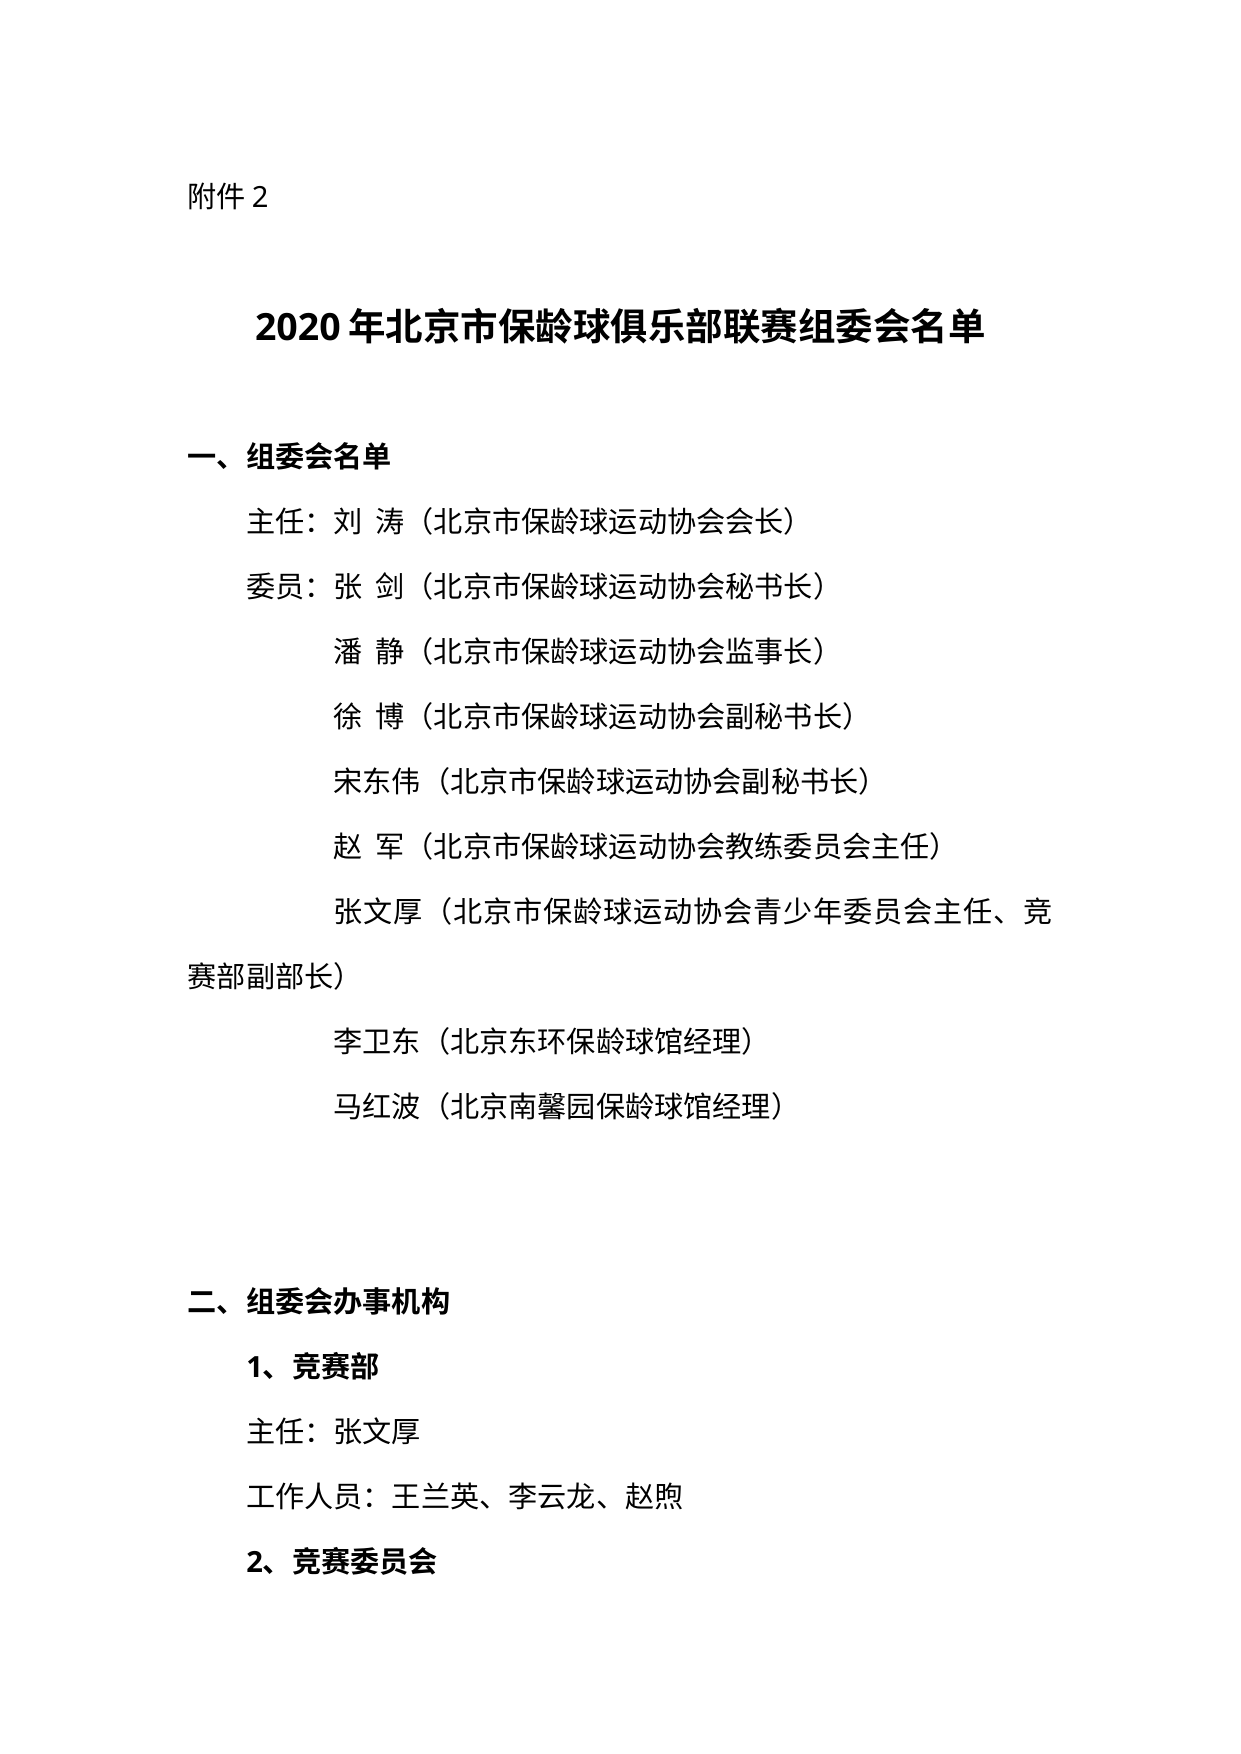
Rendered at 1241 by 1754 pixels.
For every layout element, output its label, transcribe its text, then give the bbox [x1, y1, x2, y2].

text 1、竞赛部 [187, 1332, 1053, 1397]
text 一、组委会名单 [187, 422, 1053, 487]
text 张文厚（北京市保龄球运动协会青少年委员会主任、竞赛部副部长） [187, 877, 1053, 1007]
text 工作人员：王兰英、李云龙、赵煦 [187, 1462, 1053, 1527]
text 李卫东（北京东环保龄球馆经理） [187, 1007, 1053, 1072]
text 赵 军（北京市保龄球运动协会教练委员会主任） [187, 812, 1053, 877]
text 二、组委会办事机构 [187, 1267, 1053, 1332]
text 委员：张 剑（北京市保龄球运动协会秘书长） [187, 552, 1053, 617]
text 2020年北京市保龄球俱乐部联赛组委会名单 [187, 292, 1053, 357]
text 主任：张文厚 [187, 1397, 1053, 1462]
text 2、竞赛委员会 [187, 1527, 1053, 1592]
text 徐 博（北京市保龄球运动协会副秘书长） [187, 682, 1053, 747]
text 宋东伟（北京市保龄球运动协会副秘书长） [187, 747, 1053, 812]
text 马红波（北京南馨园保龄球馆经理） [187, 1072, 1053, 1137]
text 附件2 [187, 162, 1053, 227]
text 主任：刘 涛（北京市保龄球运动协会会长） [187, 487, 1053, 552]
text 潘 静（北京市保龄球运动协会监事长） [187, 617, 1053, 682]
